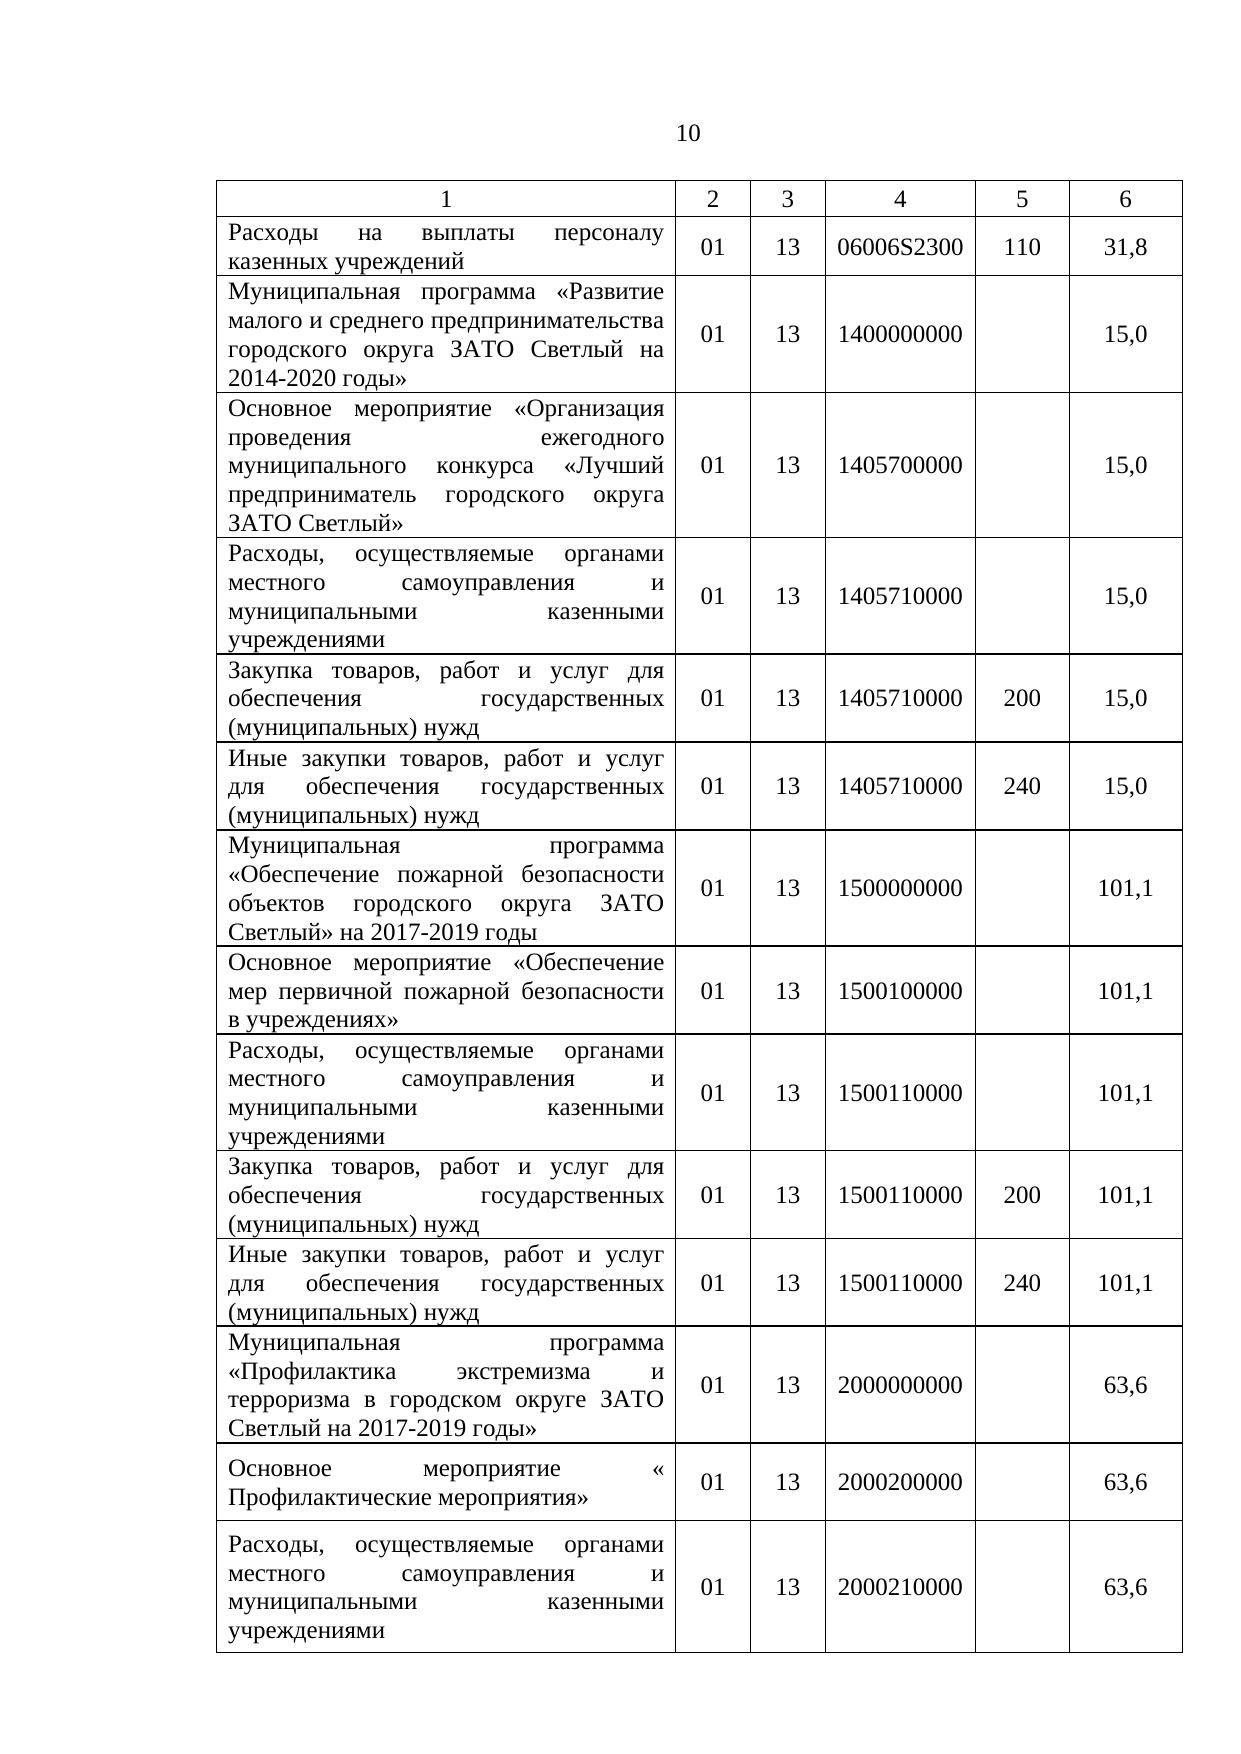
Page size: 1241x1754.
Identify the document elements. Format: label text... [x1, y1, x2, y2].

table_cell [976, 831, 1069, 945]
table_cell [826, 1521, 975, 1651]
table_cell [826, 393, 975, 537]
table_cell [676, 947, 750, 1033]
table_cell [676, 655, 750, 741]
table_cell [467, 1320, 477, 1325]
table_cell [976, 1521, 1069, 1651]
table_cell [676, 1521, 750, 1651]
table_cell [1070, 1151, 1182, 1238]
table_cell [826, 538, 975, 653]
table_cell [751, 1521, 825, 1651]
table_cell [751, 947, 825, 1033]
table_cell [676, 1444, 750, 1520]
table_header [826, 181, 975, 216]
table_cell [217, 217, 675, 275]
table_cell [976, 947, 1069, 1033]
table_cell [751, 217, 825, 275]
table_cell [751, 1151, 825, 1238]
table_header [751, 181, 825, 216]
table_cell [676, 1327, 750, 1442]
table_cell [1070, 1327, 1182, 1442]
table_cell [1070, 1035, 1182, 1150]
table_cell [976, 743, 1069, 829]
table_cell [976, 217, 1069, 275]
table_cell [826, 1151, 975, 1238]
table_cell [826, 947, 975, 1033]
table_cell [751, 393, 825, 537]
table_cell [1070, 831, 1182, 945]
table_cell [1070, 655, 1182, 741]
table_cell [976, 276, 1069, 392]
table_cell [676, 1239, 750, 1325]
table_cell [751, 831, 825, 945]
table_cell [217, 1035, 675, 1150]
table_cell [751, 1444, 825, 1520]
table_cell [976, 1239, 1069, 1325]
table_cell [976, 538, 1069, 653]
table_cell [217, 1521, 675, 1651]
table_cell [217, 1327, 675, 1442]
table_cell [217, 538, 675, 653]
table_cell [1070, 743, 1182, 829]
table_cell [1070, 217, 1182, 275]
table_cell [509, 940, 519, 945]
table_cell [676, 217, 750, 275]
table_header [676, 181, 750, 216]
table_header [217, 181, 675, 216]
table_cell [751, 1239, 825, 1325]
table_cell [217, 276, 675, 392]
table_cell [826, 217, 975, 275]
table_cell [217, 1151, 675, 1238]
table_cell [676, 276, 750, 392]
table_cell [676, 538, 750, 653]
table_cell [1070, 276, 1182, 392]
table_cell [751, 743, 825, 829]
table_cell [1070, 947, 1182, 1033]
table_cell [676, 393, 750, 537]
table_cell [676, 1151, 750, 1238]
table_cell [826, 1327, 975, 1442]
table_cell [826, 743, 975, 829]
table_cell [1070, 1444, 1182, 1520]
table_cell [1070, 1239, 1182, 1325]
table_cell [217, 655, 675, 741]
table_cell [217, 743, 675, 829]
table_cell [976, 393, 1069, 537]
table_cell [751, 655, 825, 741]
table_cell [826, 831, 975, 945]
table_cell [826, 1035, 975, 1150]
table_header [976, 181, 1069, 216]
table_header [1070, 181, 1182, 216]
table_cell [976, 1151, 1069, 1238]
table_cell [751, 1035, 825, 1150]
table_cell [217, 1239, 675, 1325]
text 10 [207, 118, 1169, 147]
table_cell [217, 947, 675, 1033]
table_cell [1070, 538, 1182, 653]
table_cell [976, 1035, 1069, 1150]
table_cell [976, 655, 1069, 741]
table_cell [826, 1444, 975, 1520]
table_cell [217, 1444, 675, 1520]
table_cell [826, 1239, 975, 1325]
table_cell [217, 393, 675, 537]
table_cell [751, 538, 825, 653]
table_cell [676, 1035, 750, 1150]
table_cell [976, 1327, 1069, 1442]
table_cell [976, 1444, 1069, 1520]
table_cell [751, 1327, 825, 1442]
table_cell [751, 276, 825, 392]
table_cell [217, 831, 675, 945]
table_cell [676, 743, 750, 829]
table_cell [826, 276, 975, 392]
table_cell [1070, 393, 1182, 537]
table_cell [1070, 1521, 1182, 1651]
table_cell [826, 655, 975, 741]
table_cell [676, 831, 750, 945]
